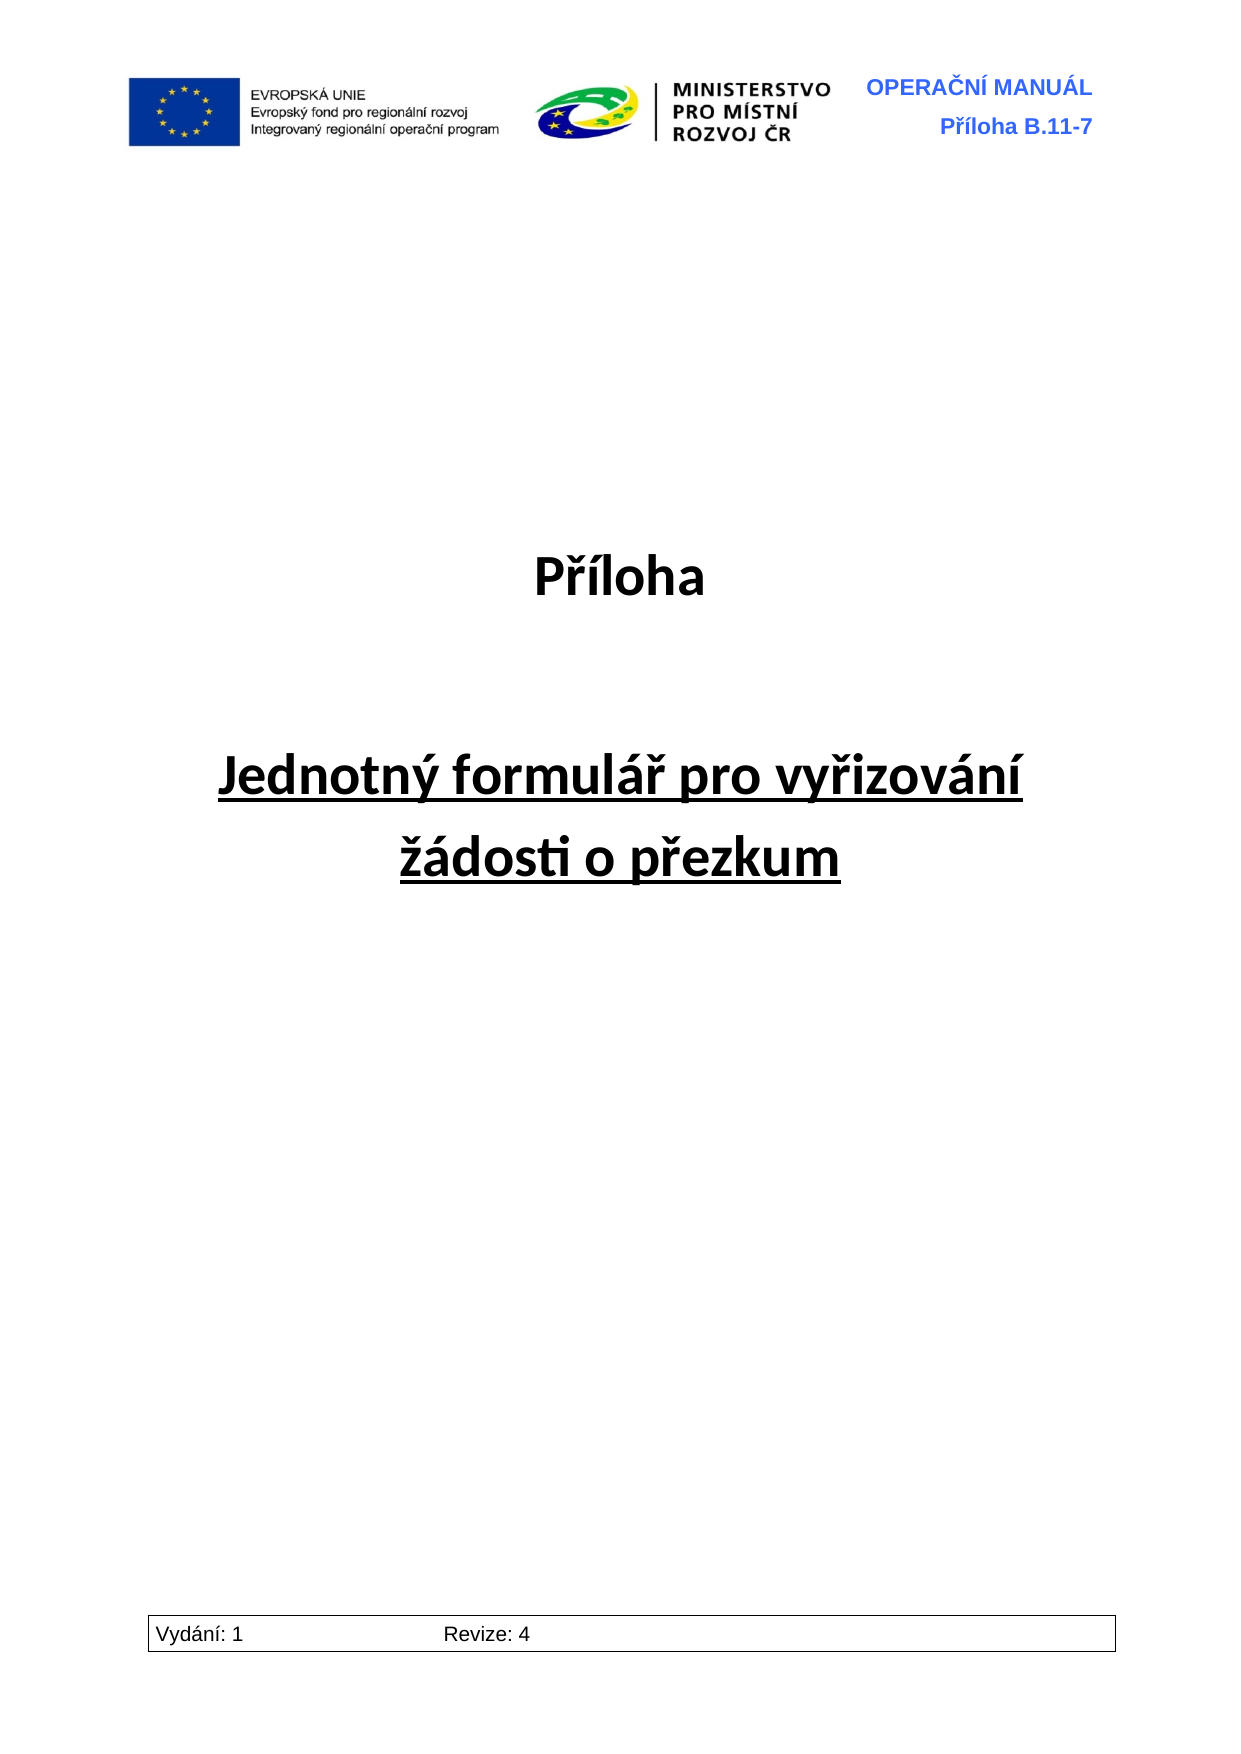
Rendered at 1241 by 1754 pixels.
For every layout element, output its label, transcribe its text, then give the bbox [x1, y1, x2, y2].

text Jednotný formulář pro vyřizování žádosti o přezkum [148, 738, 1093, 891]
picture [104, 54, 854, 168]
text Příloha [148, 538, 1093, 609]
